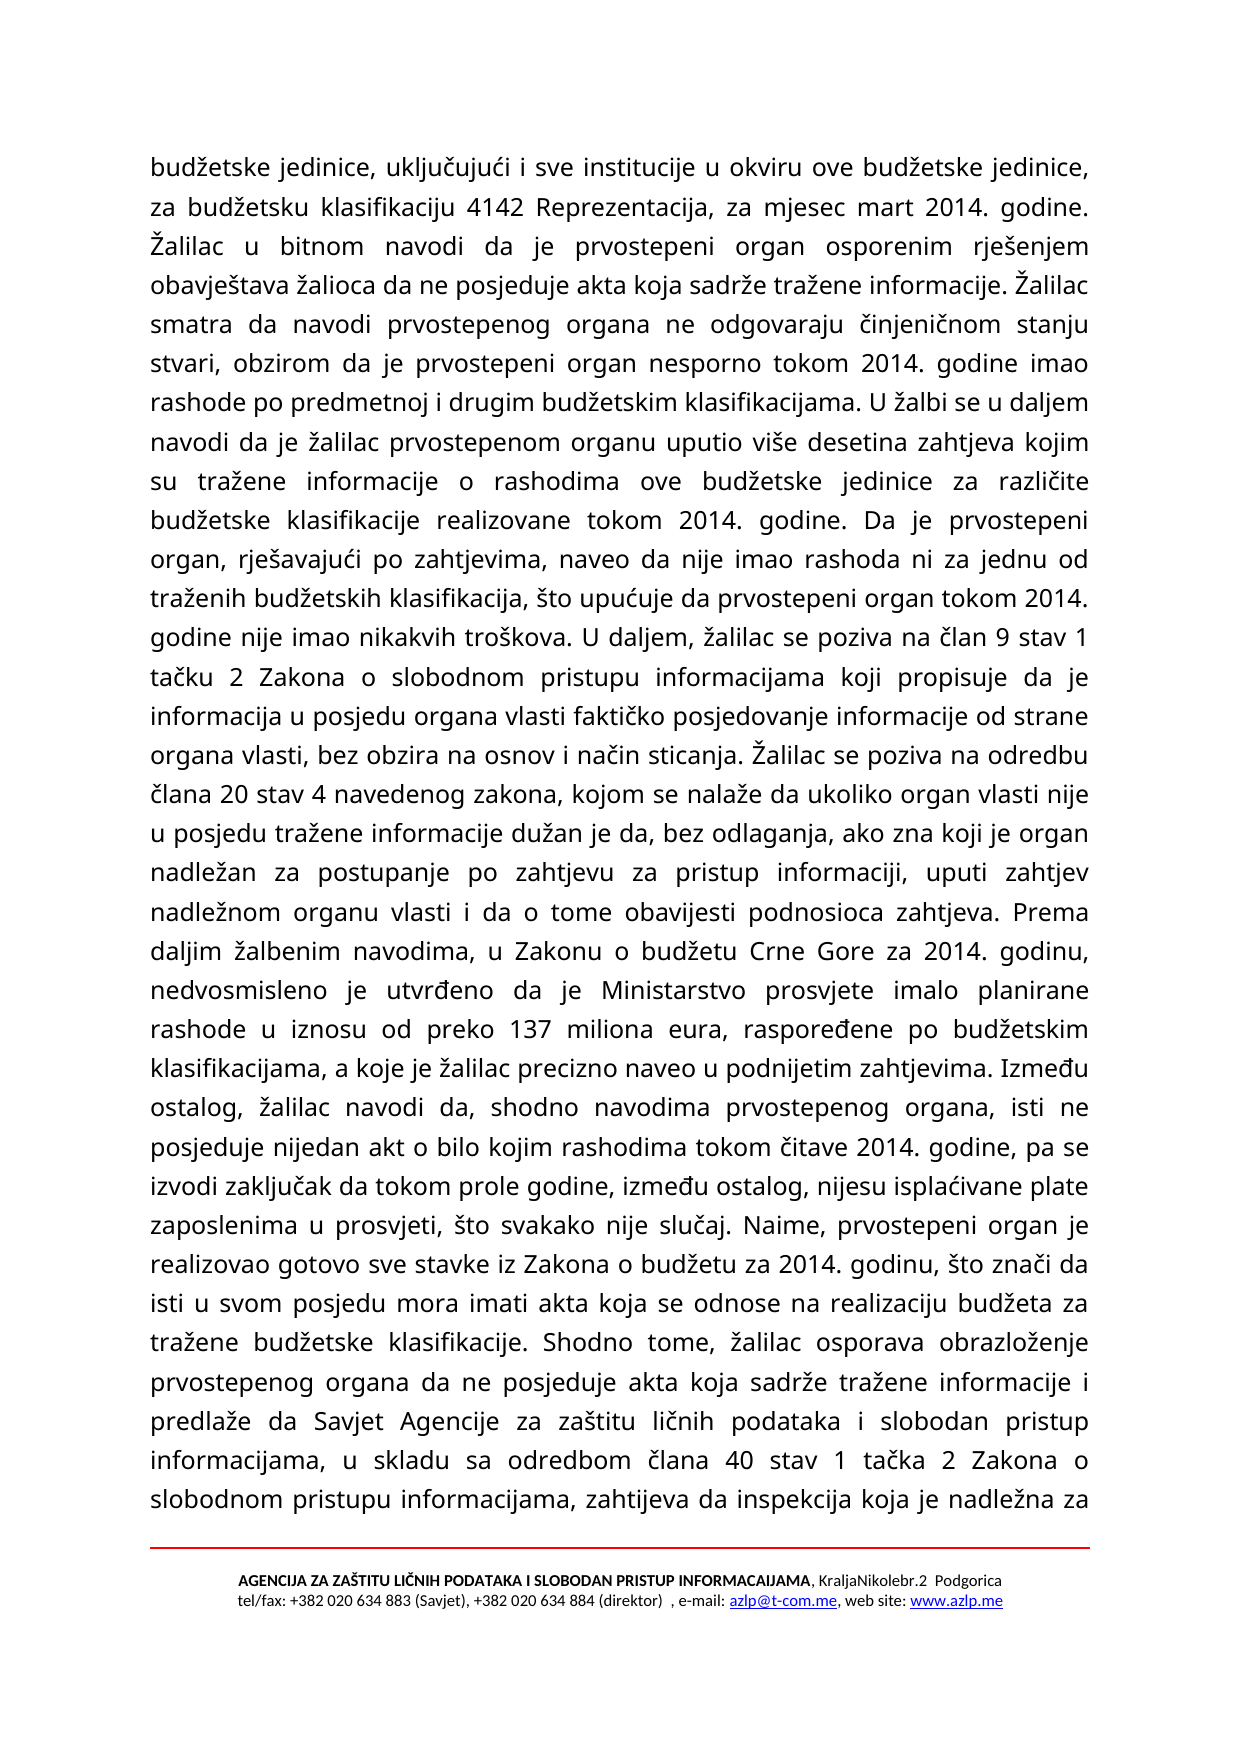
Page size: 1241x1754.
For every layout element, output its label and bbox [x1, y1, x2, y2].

text [150, 150, 1090, 1516]
